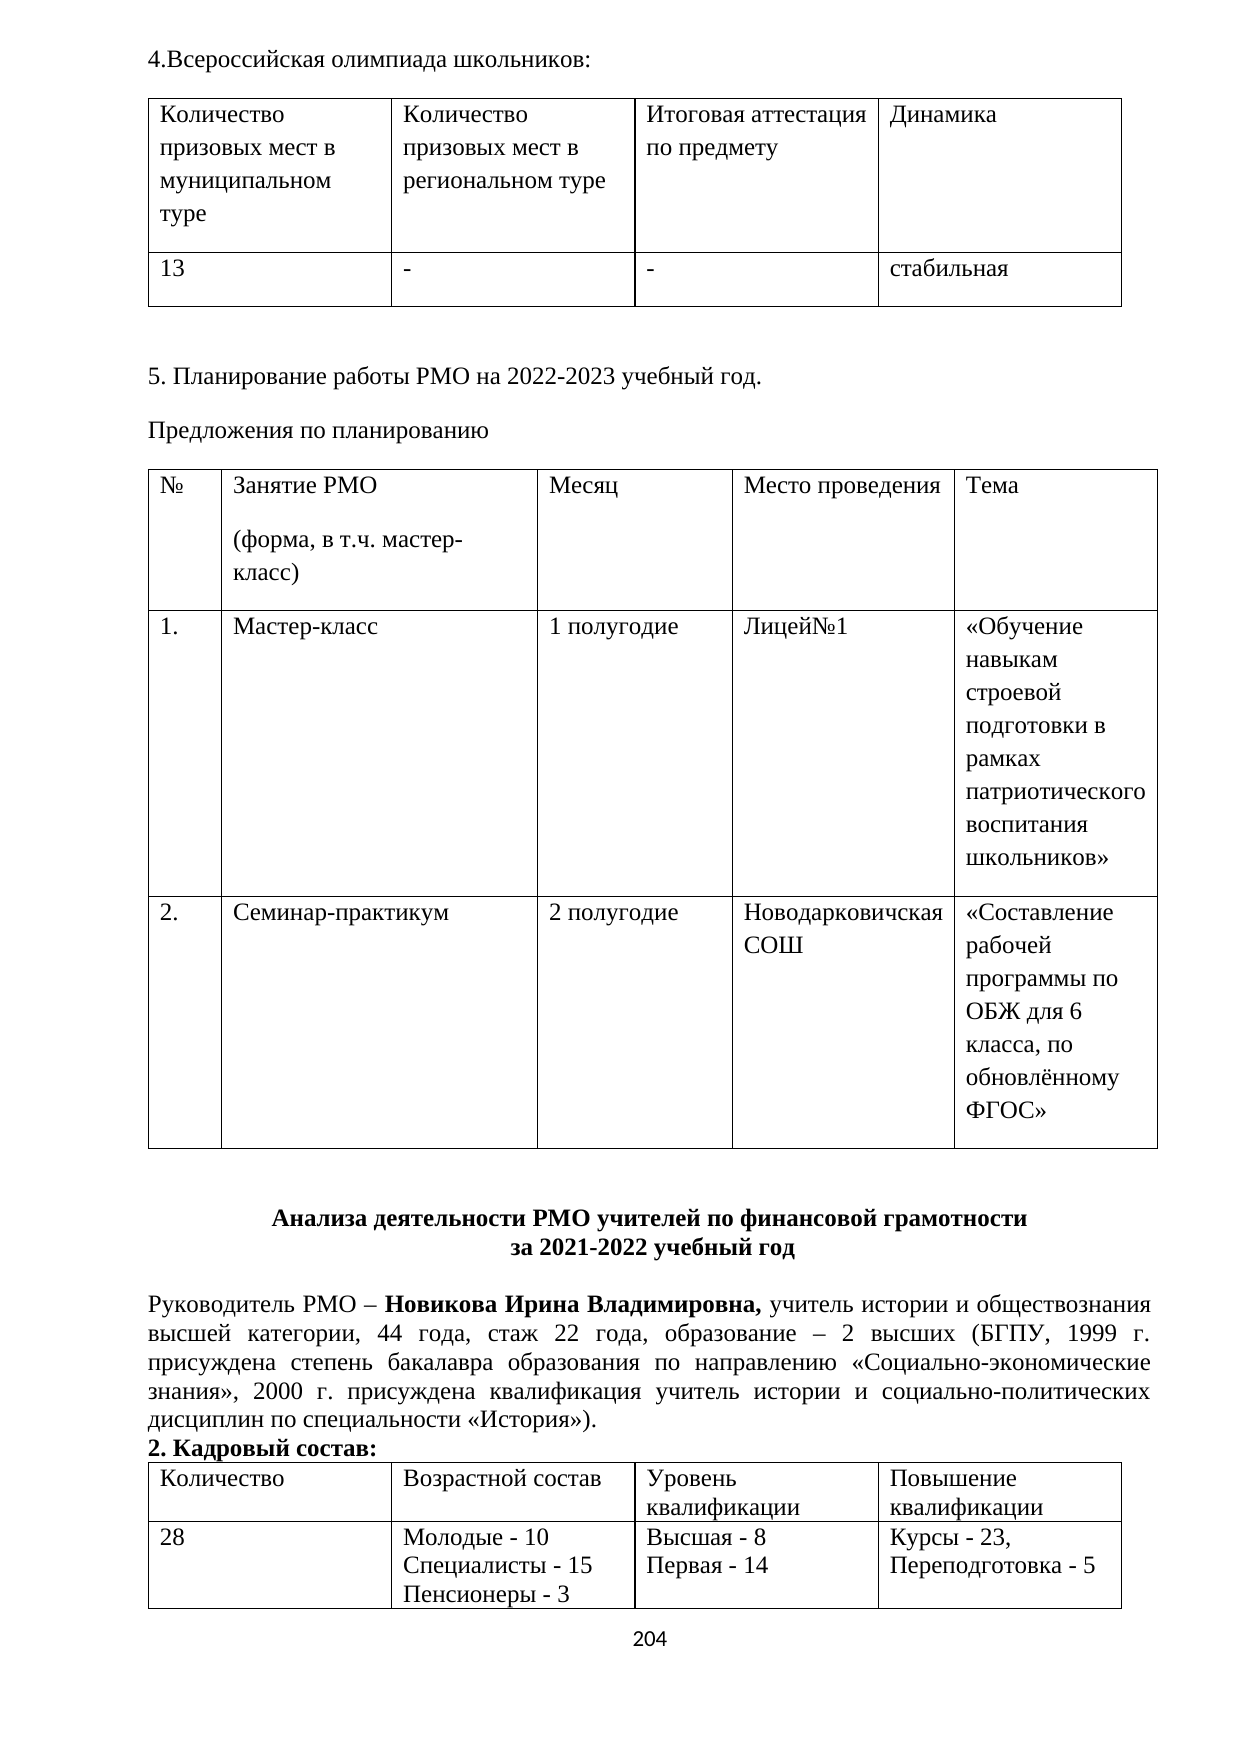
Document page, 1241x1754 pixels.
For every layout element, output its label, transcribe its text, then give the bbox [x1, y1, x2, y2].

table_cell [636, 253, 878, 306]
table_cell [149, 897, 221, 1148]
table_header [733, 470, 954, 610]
text 5. Планирование работы РМО на 2022-2023 учебный год. [148, 361, 1152, 390]
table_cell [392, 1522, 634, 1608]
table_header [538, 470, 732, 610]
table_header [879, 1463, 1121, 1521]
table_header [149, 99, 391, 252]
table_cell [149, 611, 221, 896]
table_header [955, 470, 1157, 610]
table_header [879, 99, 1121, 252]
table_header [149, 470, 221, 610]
text Предложения по планированию [148, 415, 1152, 444]
text 2. Кадровый состав: [148, 1433, 1152, 1462]
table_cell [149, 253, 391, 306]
text Анализа деятельности РМО учителей по финансовой грамотности [148, 1203, 1152, 1232]
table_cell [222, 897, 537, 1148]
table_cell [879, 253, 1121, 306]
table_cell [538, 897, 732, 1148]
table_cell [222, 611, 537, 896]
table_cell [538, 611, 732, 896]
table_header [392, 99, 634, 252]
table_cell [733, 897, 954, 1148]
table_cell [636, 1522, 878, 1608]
text Руководитель РМО – Новикова Ирина Владимировна, учитель истории и обществознания высшей категории, 44 года, стаж 22 года, образование – 2 высших (БГПУ, 1999 г. присуждена степень бакалавра образования по направлению «Социально-экономические знания», 2000 г. присуждена квалификация учитель истории и социально-политических дисциплин по специальности «История»). [148, 1289, 1152, 1433]
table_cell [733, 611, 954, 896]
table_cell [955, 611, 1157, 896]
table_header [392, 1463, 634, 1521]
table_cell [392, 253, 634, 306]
text за 2021-2022 учебный год [148, 1232, 1152, 1261]
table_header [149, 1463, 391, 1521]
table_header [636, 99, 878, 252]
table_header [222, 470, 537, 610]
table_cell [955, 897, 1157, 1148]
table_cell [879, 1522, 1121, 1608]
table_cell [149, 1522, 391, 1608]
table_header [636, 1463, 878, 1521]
text 4.Всероссийская олимпиада школьников: [148, 44, 1152, 73]
